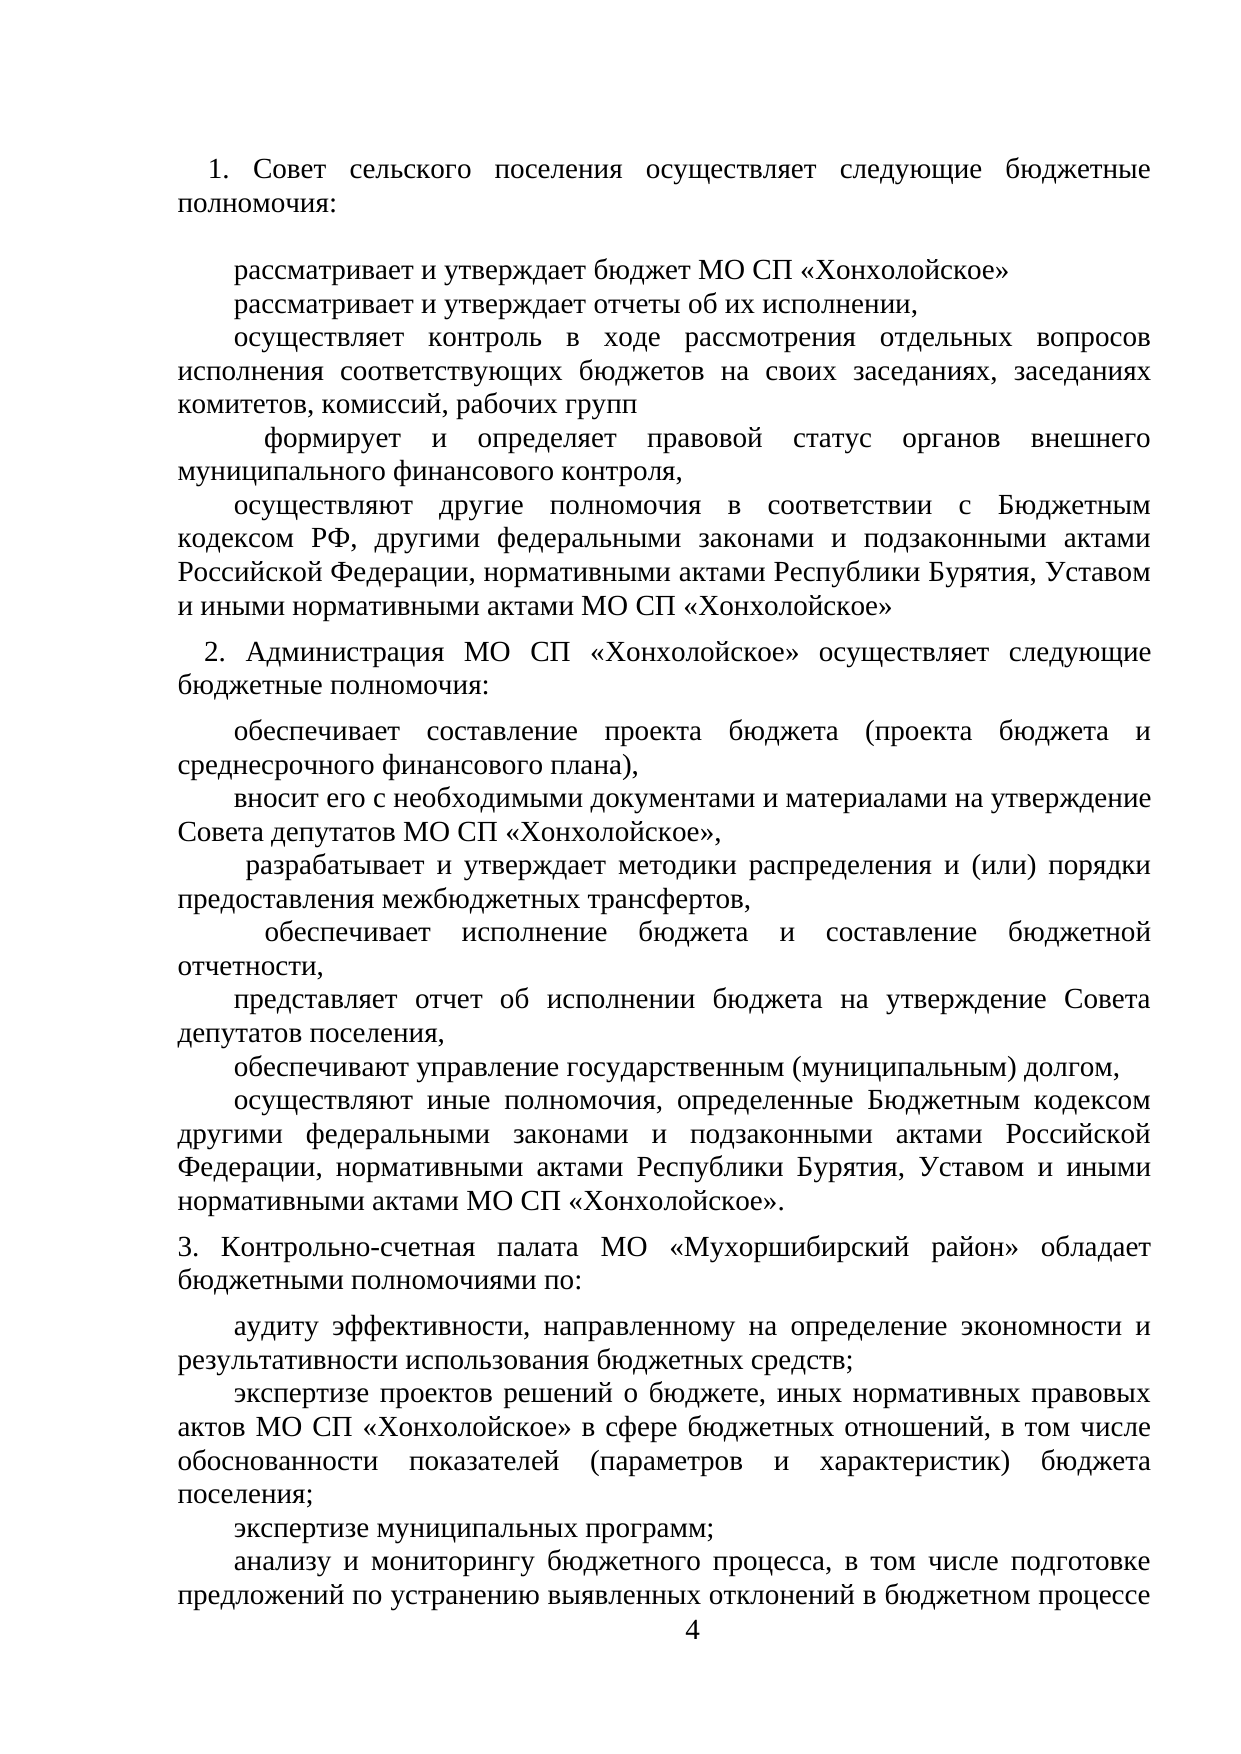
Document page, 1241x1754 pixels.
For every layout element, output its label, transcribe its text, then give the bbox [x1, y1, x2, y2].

text вносит его с необходимыми документами и материалами на утверждение Совета депутатов МО СП «Хонхолойское», [177, 780, 590, 814]
text разрабатывает и утверждает методики распределения и (или) порядки предоставления межбюджетных трансфертов, [177, 847, 1152, 914]
text осуществляет контроль в ходе рассмотрения отдельных вопросов исполнения соответствующих бюджетов на своих заседаниях, заседаниях комитетов, комиссий, рабочих групп [177, 319, 1152, 420]
text обеспечивают управление государственным (муниципальным) долгом, [177, 1049, 1152, 1082]
text экспертизе проектов решений о бюджете, иных нормативных правовых актов МО СП «Хонхолойское» в сфере бюджетных отношений, в том числе обоснованности показателей (параметров и характеристик) бюджета поселения; [177, 1376, 1152, 1510]
text вносит его с необходимыми документами и материалами на утверждение Совета депутатов МО СП «Хонхолойское», [699, 814, 1152, 847]
text экспертизе муниципальных программ; [177, 1510, 1152, 1543]
text обеспечивает исполнение бюджета и составление бюджетной отчетности, [177, 914, 1152, 982]
text аудиту эффективности, направленному на определение экономности и результативности использования бюджетных средств; [177, 1308, 1152, 1376]
text представляет отчет об исполнении бюджета на утверждение Совета депутатов поселения, [177, 982, 1152, 1049]
text 2. Администрация МО СП «Хонхолойское» осуществляет следующие бюджетные полномочия: [177, 634, 1152, 701]
text рассматривает и утверждает бюджет МО СП «Хонхолойское» [994, 252, 1152, 286]
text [177, 1543, 1152, 1610]
text формирует и определяет правовой статус органов внешнего муниципального финансового контроля, [177, 420, 1152, 487]
text осуществляют другие полномочия в соответствии с Бюджетным кодексом РФ, другими федеральными законами и подзаконными актами Российской Федерации, нормативными актами Республики Бурятия, Уставом и иными нормативными актами МО СП «Хонхолойское» [177, 487, 1152, 621]
text обеспечивает составление проекта бюджета (проекта бюджета и среднесрочного финансового плана), [177, 713, 1152, 780]
text осуществляют иные полномочия, определенные Бюджетным кодексом другими федеральными законами и подзаконными актами Российской Федерации, нормативными актами Республики Бурятия, Уставом и иными нормативными актами МО СП «Хонхолойское». [177, 1082, 1152, 1216]
text 1. Совет сельского поселения осуществляет следующие бюджетные полномочия: [177, 118, 1152, 219]
text рассматривает и утверждает отчеты об их исполнении, [177, 286, 1152, 319]
text 3. Контрольно-счетная палата МО «Мухоршибирский район» обладает бюджетными полномочиями по: [177, 1229, 1152, 1296]
text рассматривает и утверждает бюджет МО СП «Хонхолойское» [177, 252, 815, 286]
